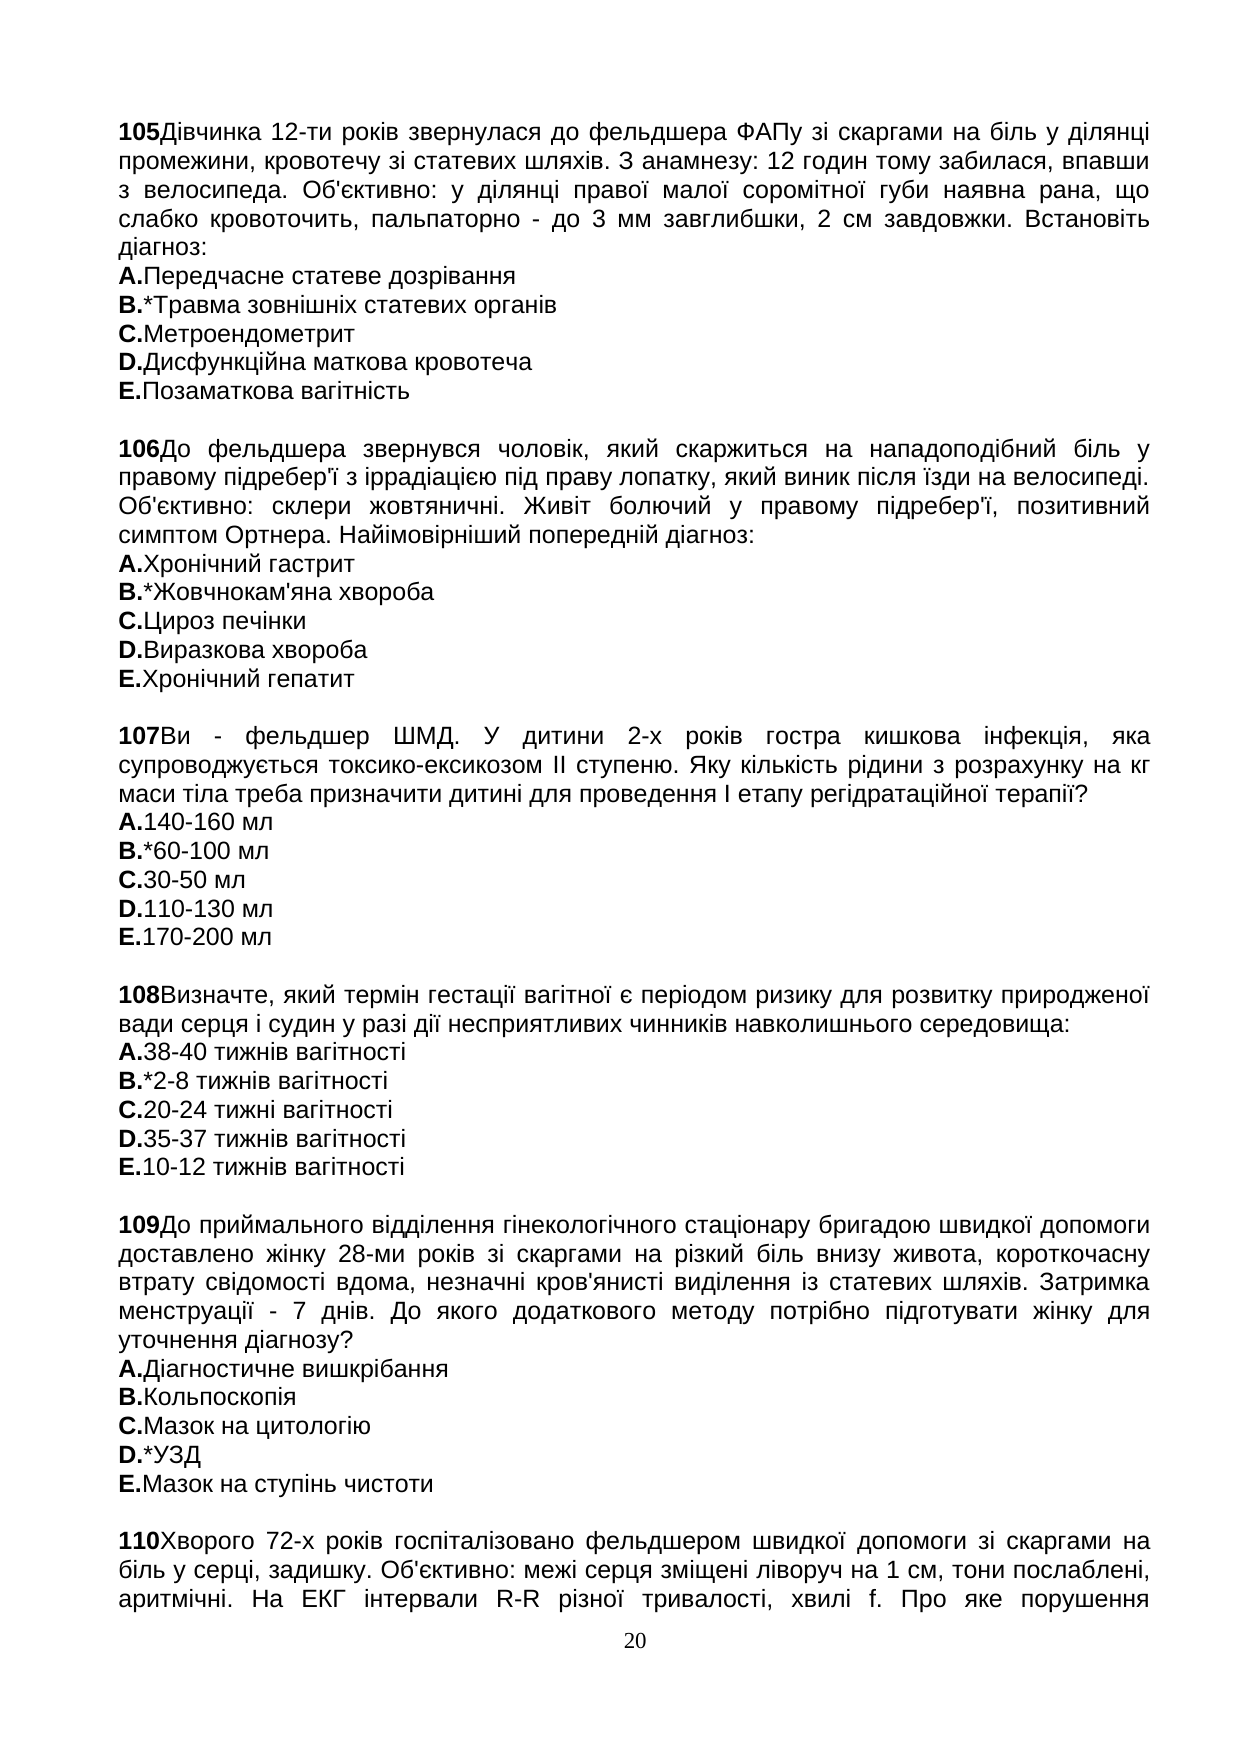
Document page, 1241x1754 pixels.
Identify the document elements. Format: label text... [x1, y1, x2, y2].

text A.Хронічний гастрит [118, 549, 1152, 577]
text A.140-160 мл [118, 807, 1152, 836]
text C.Метроендометрит [118, 319, 1152, 347]
text B.*Травма зовнішніх статевих органів [118, 290, 1152, 319]
text C.Мазок на цитологію [118, 1411, 1152, 1440]
text D.*УЗД [118, 1440, 1152, 1469]
text A.Діагностичне вишкрібання [118, 1354, 1152, 1382]
text D.Виразкова хвороба [118, 635, 1152, 664]
text B.Кольпоскопія [118, 1382, 1152, 1411]
text D.110-130 мл [118, 894, 1152, 922]
text B.*2-8 тижнів вагітності [118, 1066, 1152, 1095]
text 109До приймального відділення гінекологічного стаціонару бригадою швидкої допомоги доставлено жінку 28-ми років зі скаргами на різкий біль внизу живота, короткочасну втрату свідомості вдома, незначні кров'янисті виділення із статевих шляхів. Затримка менструації - 7 днів. До якого додаткового методу потрібно підготувати жінку для уточнення діагнозу? [118, 1210, 1152, 1354]
text A.38-40 тижнів вагітності [118, 1037, 1152, 1066]
text B.*60-100 мл [118, 836, 1152, 865]
text E.Позаматкова вагітність [118, 376, 1152, 405]
text E.10-12 тижнів вагітності [118, 1152, 1152, 1181]
text 106До фельдшера звернувся чоловік, який скаржиться на нападоподібний біль у правому підребер'ї з іррадіацією під праву лопатку, який виник після їзди на велосипеді. Об'єктивно: склери жовтяничні. Живіт болючий у правому підребер'ї, позитивний симптом Ортнера. Найімовірніший попередній діагноз: [118, 434, 1152, 549]
text C.20-24 тижні вагітності [118, 1095, 1152, 1124]
text E.Мазок на ступінь чистоти [118, 1469, 1152, 1497]
text B.*Жовчнокам'яна хвороба [118, 577, 1152, 606]
text D.Дисфункційна маткова кровотеча [118, 347, 1152, 376]
text E.170-200 мл [118, 922, 1152, 951]
text D.35-37 тижнів вагітності [118, 1124, 1152, 1152]
text 105Дівчинка 12-ти років звернулася до фельдшера ФАПу зі скаргами на біль у ділянці промежини, кровотечу зі статевих шляхів. З анамнезу: 12 годин тому забилася, впавши з велосипеда. Об'єктивно: у ділянці правої малої соромітної губи наявна рана, що слабко кровоточить, пальпаторно - до 3 мм завглибшки, 2 см завдовжки. Встановіть діагноз: [118, 117, 1152, 261]
text E.Хронічний гепатит [118, 664, 1152, 692]
text 107Ви - фельдшер ШМД. У дитини 2-х років гостра кишкова інфекція, яка супроводжується токсико-ексикозом ІІ ступеню. Яку кількість рідини з розрахунку на кг маси тіла треба призначити дитині для проведення І етапу регідратаційної терапії? [118, 721, 1152, 807]
text A.Передчасне статеве дозрівання [118, 261, 1152, 290]
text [118, 1526, 1152, 1612]
text 108Визначте, який термін гестації вагітної є періодом ризику для розвитку природженої вади серця і судин у разі дії несприятливих чинників навколишнього середовища: [118, 980, 1152, 1037]
text C.30-50 мл [118, 865, 1152, 894]
text C.Цироз печінки [118, 606, 1152, 635]
